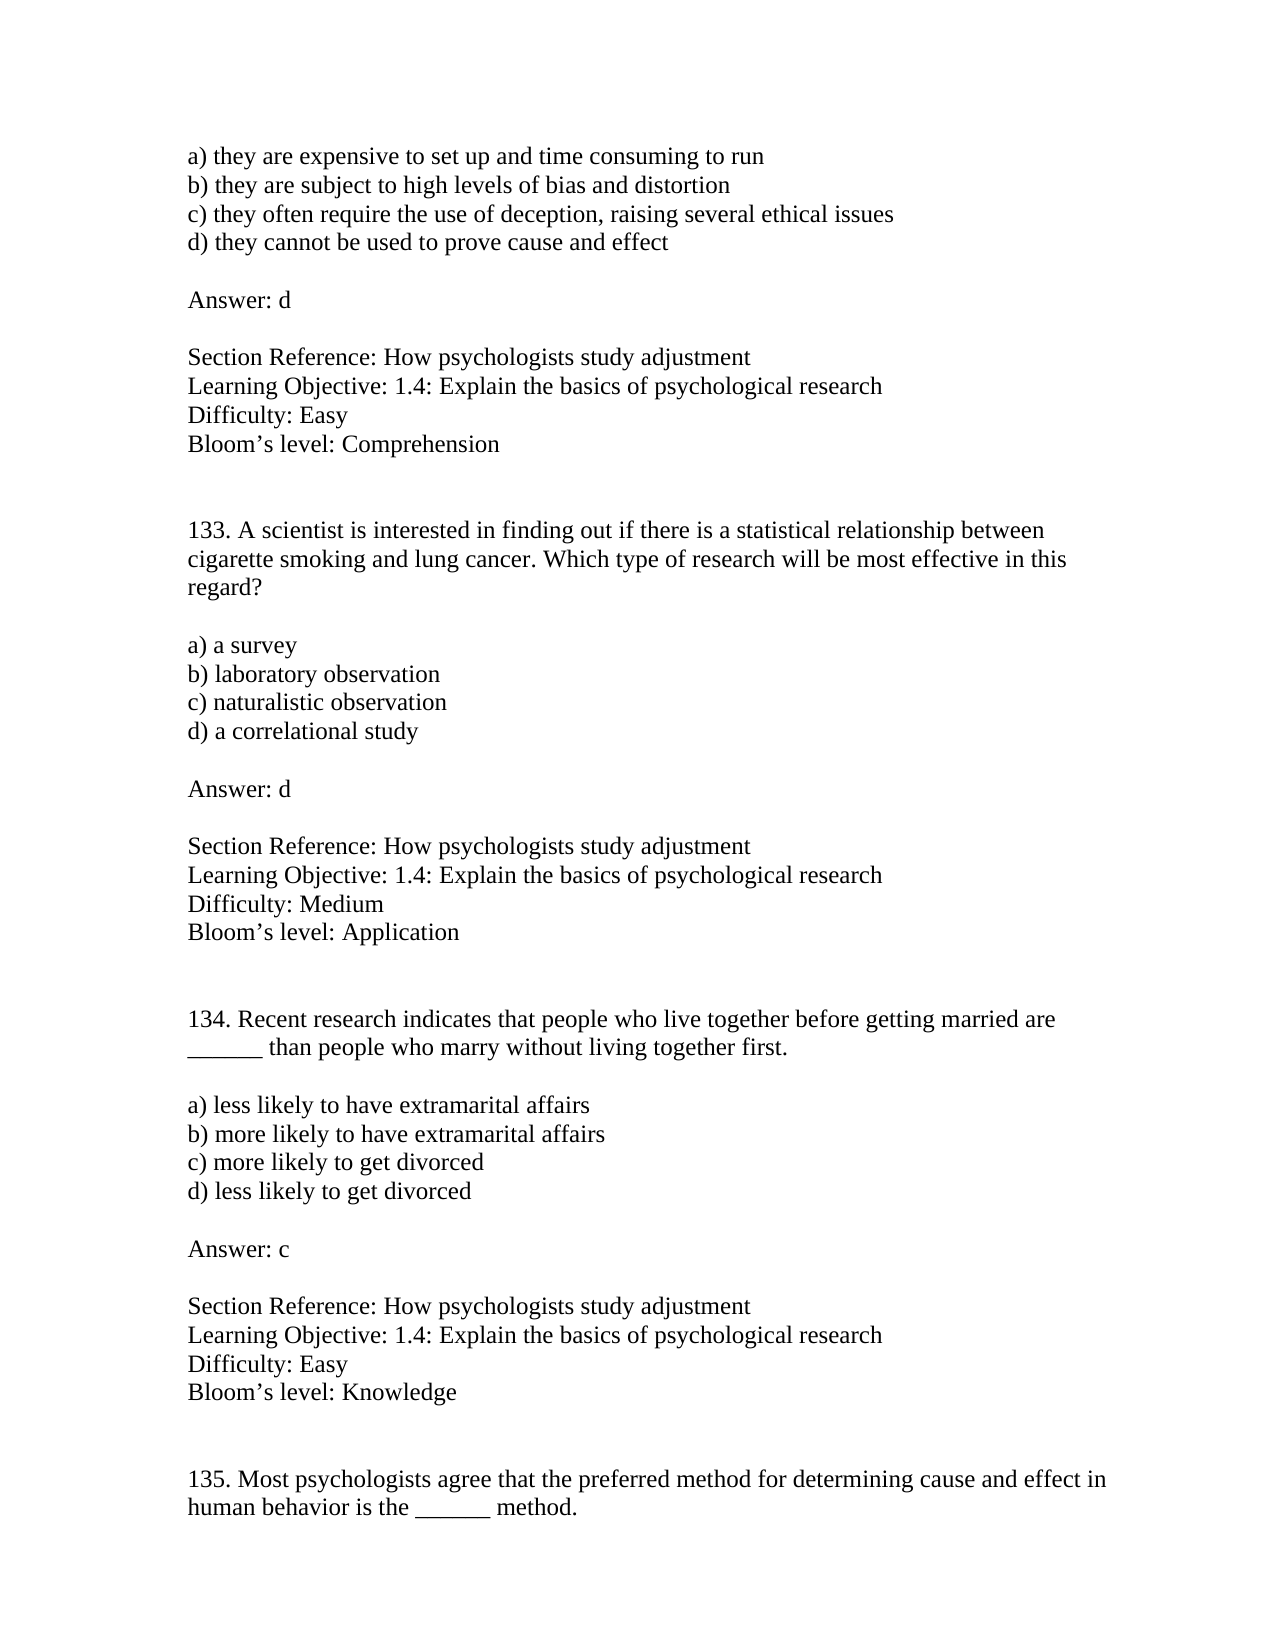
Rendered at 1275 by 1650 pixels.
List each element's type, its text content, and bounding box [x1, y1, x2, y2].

text a) less likely to have extramarital affairs [187, 1090, 1125, 1119]
text b) laboratory observation [187, 659, 1125, 687]
text Answer: c [187, 1234, 1125, 1262]
text c) naturalistic observation [187, 687, 1125, 716]
text c) more likely to get divorced [187, 1147, 1125, 1176]
text d) less likely to get divorced [187, 1176, 1125, 1205]
text Bloom’s level: Application [187, 917, 1125, 946]
text Difficulty: Medium [187, 889, 1125, 917]
text Answer: d [187, 285, 1125, 314]
text Learning Objective: 1.4: Explain the basics of psychological research [187, 860, 1125, 889]
text Difficulty: Easy [187, 1349, 1125, 1377]
text Learning Objective: 1.4: Explain the basics of psychological research [187, 1320, 1125, 1349]
text d) a correlational study [187, 716, 1125, 745]
text Difficulty: Easy [187, 400, 1125, 429]
text 134. Recent research indicates that people who live together before getting married are ______ than people who marry without living together first. [187, 1004, 1125, 1061]
text Bloom’s level: Knowledge [187, 1377, 1125, 1406]
text 135. Most psychologists agree that the preferred method for determining cause and effect in human behavior is the ______ method. [187, 1464, 1125, 1521]
text a) a survey [187, 630, 1125, 659]
text b) more likely to have extramarital affairs [187, 1119, 1125, 1147]
text Section Reference: How psychologists study adjustment [187, 342, 1125, 371]
text c) they often require the use of deception, raising several ethical issues [187, 199, 1125, 227]
text 133. A scientist is interested in finding out if there is a statistical relationship between cigarette smoking and lung cancer. Which type of research will be most effective in this regard? [187, 515, 1125, 601]
text Section Reference: How psychologists study adjustment [187, 1291, 1125, 1320]
text a) they are expensive to set up and time consuming to run [187, 141, 1125, 170]
text Section Reference: How psychologists study adjustment [187, 831, 1125, 860]
text Answer: d [187, 774, 1125, 802]
text d) they cannot be used to prove cause and effect [187, 227, 1125, 256]
text Bloom’s level: Comprehension [187, 429, 1125, 457]
text b) they are subject to high levels of bias and distortion [187, 170, 1125, 199]
text Learning Objective: 1.4: Explain the basics of psychological research [187, 371, 1125, 400]
